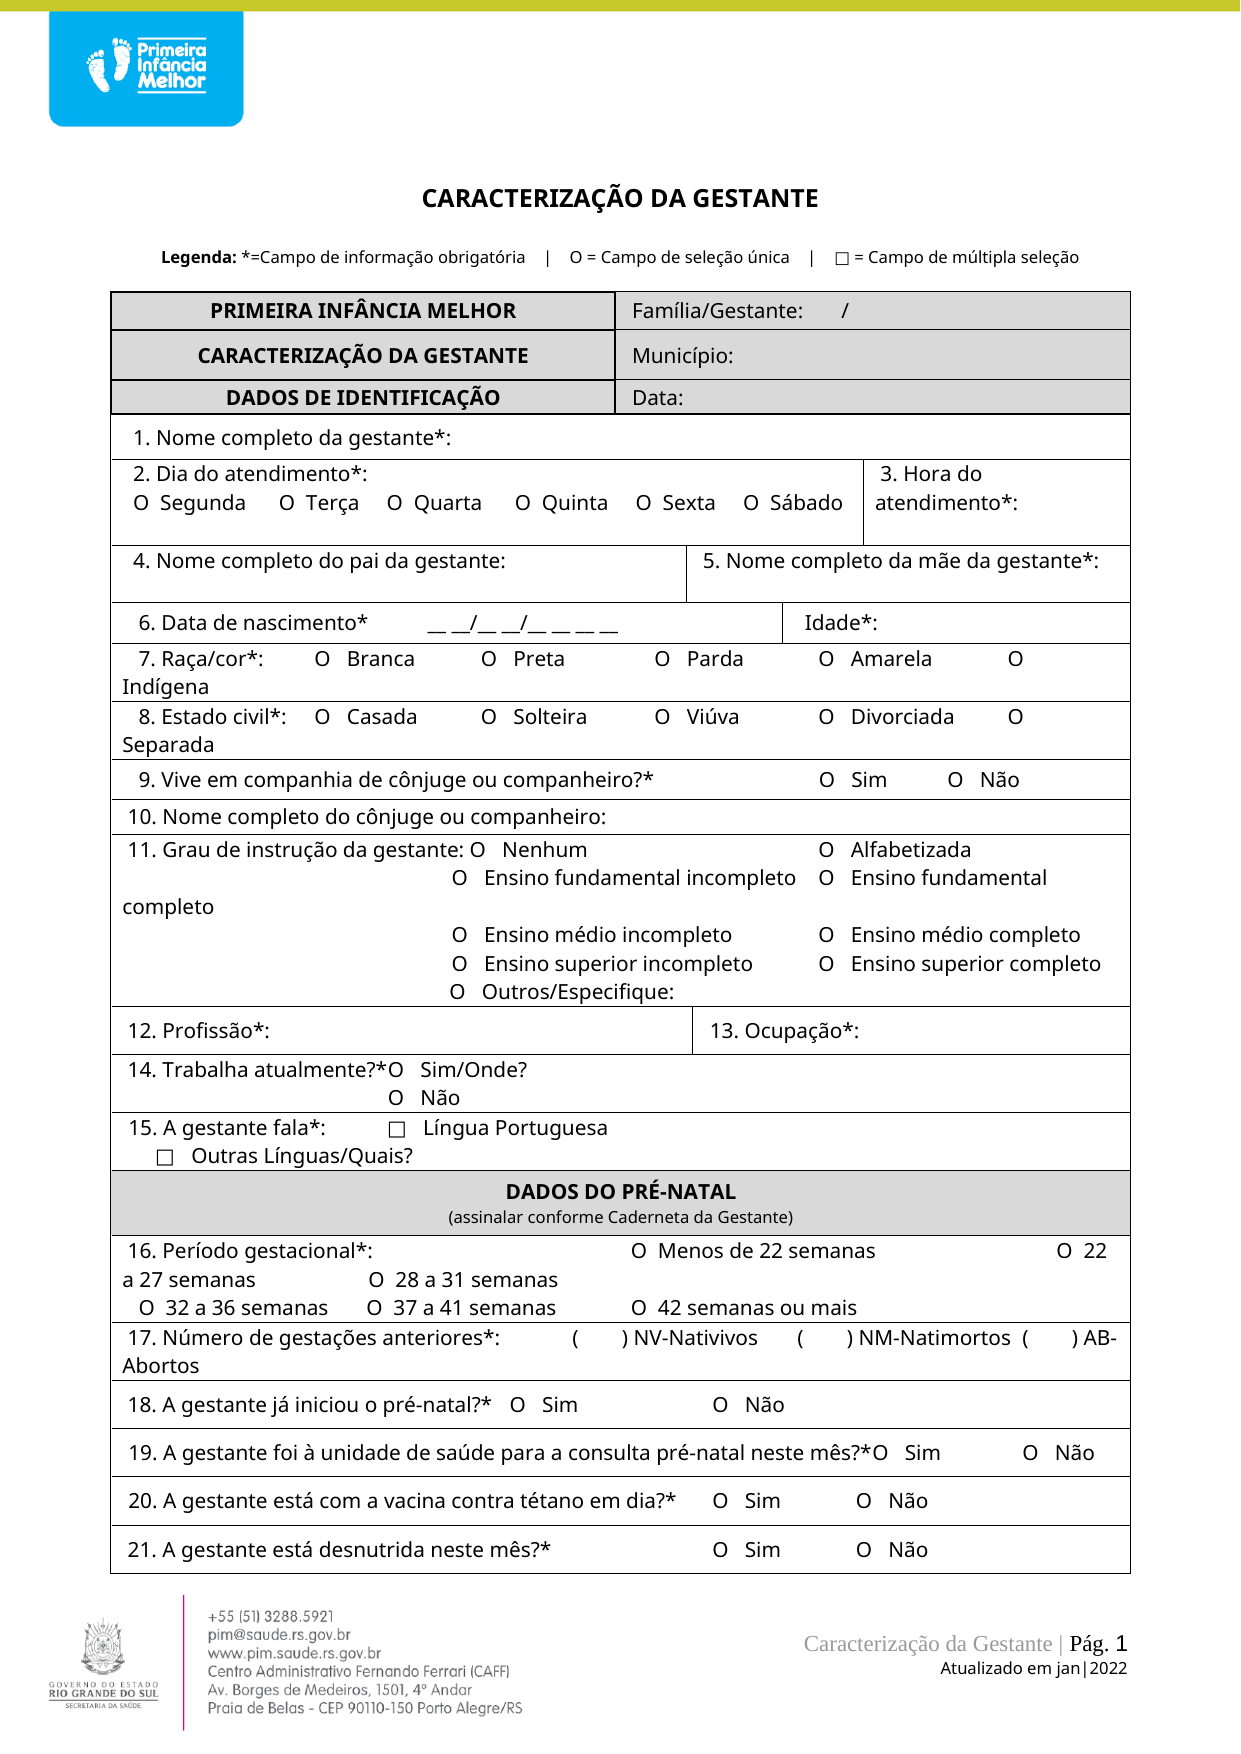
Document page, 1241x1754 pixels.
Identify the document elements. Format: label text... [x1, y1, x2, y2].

table_cell 17. Número de gestações anteriores*: ( ) NV-Nativivos ( ) NM-Natimortos ( ) AB-Abortos [111, 1322, 1130, 1379]
picture [0, 0, 1241, 1754]
table_cell Data: [616, 380, 1130, 413]
table_cell 20. A gestante está com a vacina contra tétano em dia?* O Sim O Não [111, 1476, 1130, 1524]
table_cell CARACTERIZAÇÃO DA GESTANTE [112, 331, 614, 379]
table_header PRIMEIRA INFÂNCIA MELHOR [112, 293, 614, 329]
table_cell 10. Nome completo do cônjuge ou companheiro: [111, 799, 1130, 834]
table_cell 3. Hora do atendimento*: [864, 460, 1130, 545]
table_cell 6. Data de nascimento* __ __/__ __/__ __ __ __ [111, 602, 782, 643]
table_cell 12. Profissão*: [111, 1006, 692, 1054]
table_cell 21. A gestante está desnutrida neste mês?* O Sim O Não [111, 1525, 1130, 1573]
table_cell DADOS DO PRÉ-NATAL (assinalar conforme Caderneta da Gestante) [111, 1170, 1130, 1235]
table_cell 9. Vive em companhia de cônjuge ou companheiro?* O Sim O Não [111, 759, 1130, 798]
table_cell 14. Trabalha atualmente?* O Sim/Onde? O Não [111, 1054, 1130, 1112]
table_cell DADOS DE IDENTIFICAÇÃO [112, 381, 614, 413]
table_cell 16. Período gestacional*: O Menos de 22 semanas O 22 a 27 semanas O 28 a 31 semanas O 32 a 36 semanas O 37 a 41 semanas O 42 semanas ou mais [111, 1235, 1130, 1322]
table_cell 15. A gestante fala*: Língua Portuguesa Outras Línguas/Quais? [111, 1112, 1130, 1170]
text CARACTERIZAÇÃO DA GESTANTE [112, 180, 1128, 214]
table_cell 18. A gestante já iniciou o pré-natal?* O Sim O Não [111, 1380, 1130, 1428]
table_cell 5. Nome completo da mãe da gestante*: [687, 546, 1130, 602]
table_cell 2. Dia do atendimento*: O Segunda O Terça O Quarta O Quinta O Sexta O Sábado [111, 459, 863, 545]
table_header Família/Gestante: / [616, 292, 1130, 329]
table_cell 13. Ocupação*: [693, 1007, 1130, 1054]
table_cell 7. Raça/cor*: O Branca O Preta O Parda O Amarela O Indígena [111, 643, 1130, 701]
table_cell 1. Nome completo da gestante*: [111, 415, 1130, 458]
table_cell Município: [616, 330, 1130, 379]
table_cell 4. Nome completo do pai da gestante: [111, 545, 686, 602]
table_cell Idade*: [783, 603, 1130, 643]
table_cell 8. Estado civil*: O Casada O Solteira O Viúva O Divorciada O Separada [111, 701, 1130, 759]
text Legenda: *=Campo de informação obrigatória | O = Campo de seleção única | = Campo de múltipla seleção [112, 245, 1128, 268]
table_cell 19. A gestante foi à unidade de saúde para a consulta pré-natal neste mês?* O Sim O Não [111, 1428, 1130, 1476]
table_cell 11. Grau de instrução da gestante: O Nenhum O Alfabetizada O Ensino fundamental incompleto O Ensino fundamental completo O Ensino médio incompleto O Ensino médio completo O Ensino superior incompleto O Ensino superior completo O Outros/Especifique: [111, 834, 1130, 1006]
